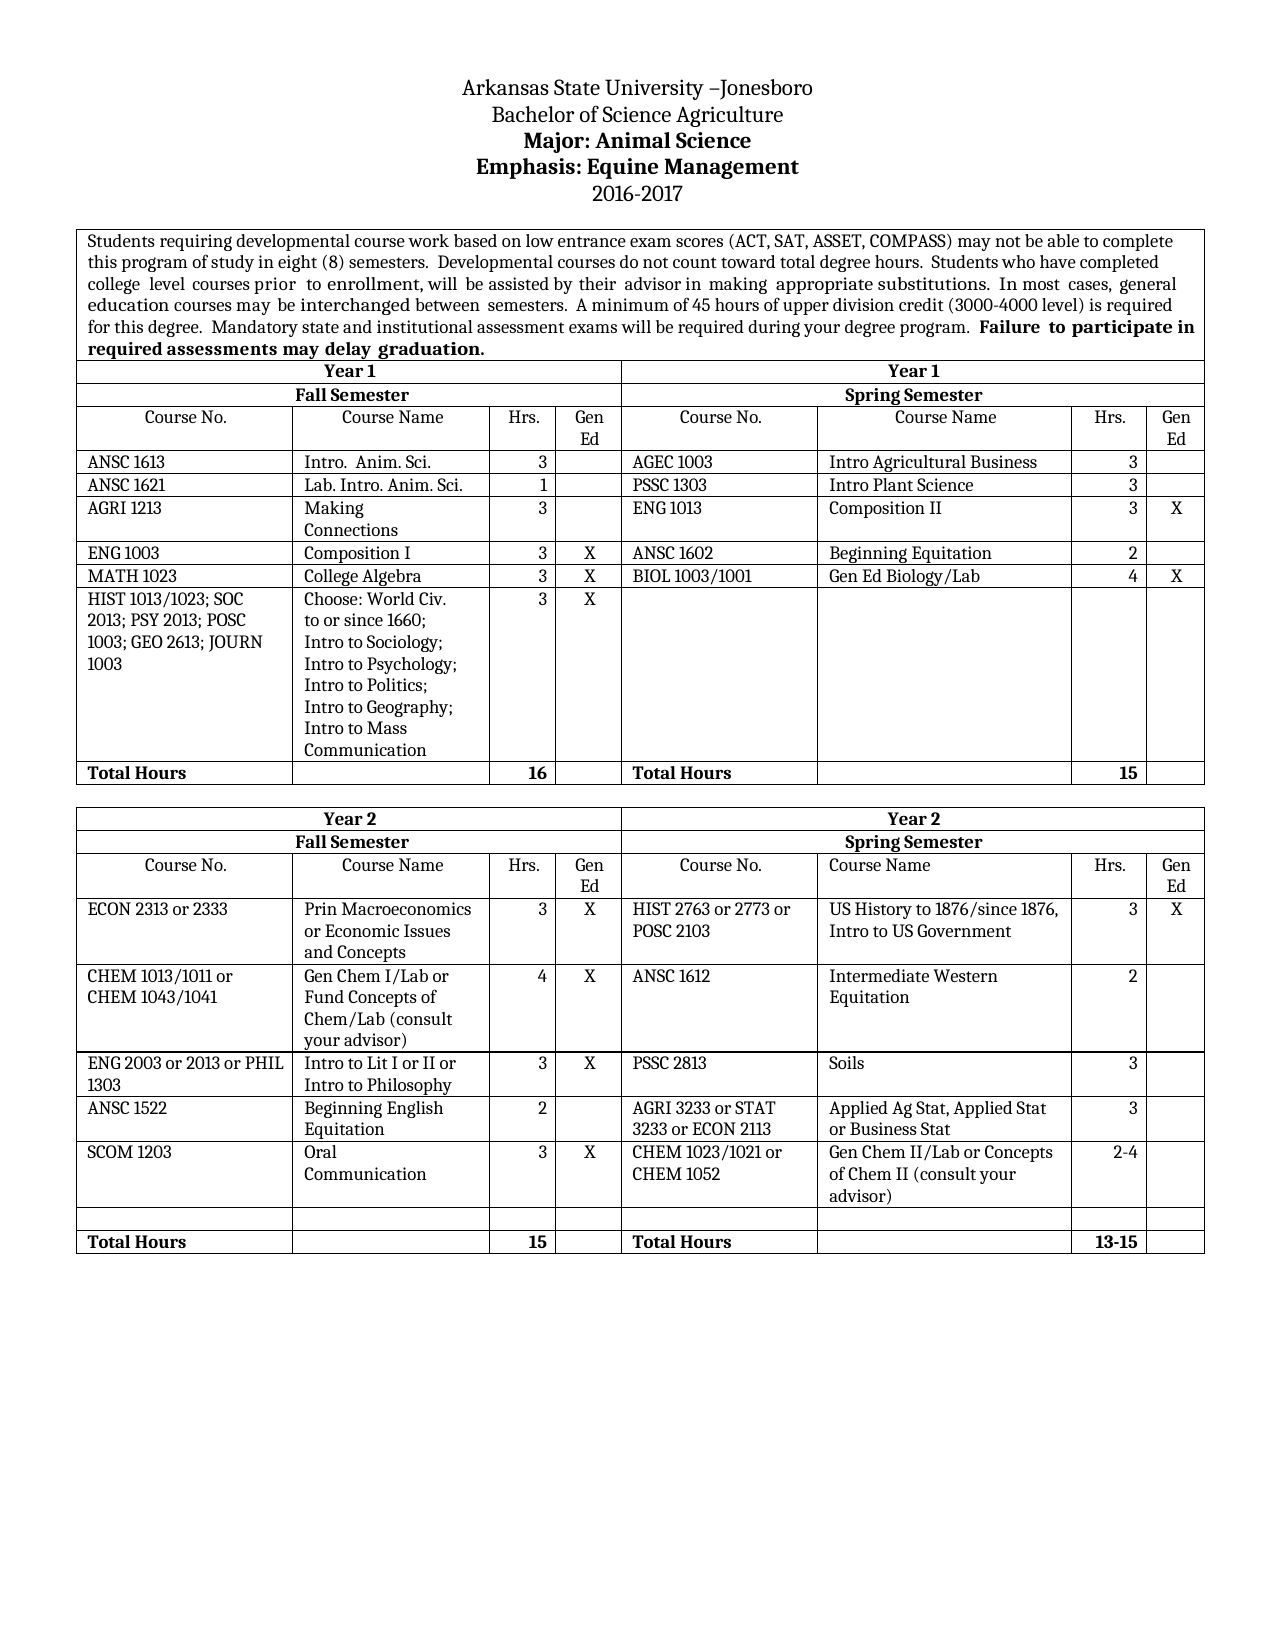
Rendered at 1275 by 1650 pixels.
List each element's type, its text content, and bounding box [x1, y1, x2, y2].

table_cell ANSC 1621 [77, 474, 292, 496]
table_cell [1147, 451, 1204, 473]
table_cell 3 [490, 542, 555, 564]
table_cell ENG 1003 [77, 542, 292, 564]
table_cell X [556, 565, 621, 587]
table_cell X [556, 1142, 621, 1207]
table_cell Gen Ed [1147, 407, 1204, 450]
table_cell Gen Chem II/Lab or Concepts of Chem II (consult your advisor) [818, 1142, 1071, 1207]
table_cell [490, 1208, 555, 1230]
table_cell Course No. [622, 854, 817, 897]
table_cell [1072, 588, 1146, 761]
text Major: Animal Science [75, 128, 1200, 154]
table_cell [1147, 1097, 1204, 1141]
table_cell [1147, 542, 1204, 564]
table_header Students requiring developmental course work based on low entrance exam scores (ACT, SAT, ASSET, COMPASS) may not be able to complete this program of study in eight (8) semesters. Developmental courses do not count toward total degree hours. Students who have completed college level courses prior to enrollment, will be assisted by their advisor in making appropriate substitutions. In most cases, general education courses may be interchanged between semesters. A minimum of 45 hours of upper division credit (3000-4000 level) is required for this degree. Mandatory state and institutional assessment exams will be required during your degree program. Failure to participate in required assessments may delay graduation. [77, 230, 1204, 359]
table_cell 13-15 [1072, 1231, 1146, 1253]
table_cell Gen Ed [556, 407, 621, 450]
table_cell SCOM 1203 [77, 1142, 292, 1207]
table_cell Making Connections [293, 497, 489, 541]
table_cell 2 [490, 1097, 555, 1141]
table_cell [818, 588, 1071, 761]
table_cell ANSC 1602 [622, 542, 817, 564]
table_cell ANSC 1612 [622, 965, 817, 1051]
table_cell Hrs. [1072, 407, 1146, 450]
table_cell PSSC 1303 [622, 474, 817, 496]
table_cell CHEM 1023/1021 or CHEM 1052 [622, 1142, 817, 1207]
table_cell 4 [490, 965, 555, 1051]
table_cell [556, 1097, 621, 1141]
table_cell X [556, 588, 621, 761]
table_cell 15 [490, 1231, 555, 1253]
table_cell X [556, 542, 621, 564]
table_cell Hrs. [1072, 854, 1146, 897]
table_cell [293, 762, 489, 784]
table_cell X [1147, 899, 1204, 964]
table_cell 3 [1072, 497, 1146, 541]
table_cell X [1147, 497, 1204, 541]
table_cell [1072, 1208, 1146, 1230]
table_cell Gen Ed Biology/Lab [818, 565, 1071, 587]
table_cell 3 [490, 1142, 555, 1207]
table_cell 2 [1072, 965, 1146, 1051]
table_cell Total Hours [622, 1231, 817, 1253]
table_cell Beginning English Equitation [293, 1097, 489, 1141]
table_cell Choose: World Civ. to or since 1660; Intro to Sociology; Intro to Psychology; Intro to Politics; Intro to Geography; Intro to Mass Communication [293, 588, 489, 761]
table_cell ANSC 1613 [77, 451, 292, 473]
table_cell Soils [818, 1053, 1071, 1096]
table_cell 3 [1072, 1053, 1146, 1096]
table_cell Composition II [818, 497, 1071, 541]
table_cell [1147, 1053, 1204, 1096]
table_cell Intro Agricultural Business [818, 451, 1071, 473]
table_cell 2-4 [1072, 1142, 1146, 1207]
table_cell [622, 1208, 817, 1230]
table_cell Composition I [293, 542, 489, 564]
table_cell 3 [1072, 899, 1146, 964]
table_cell X [1147, 565, 1204, 587]
table_cell AGRI 1213 [77, 497, 292, 541]
table_cell AGRI 3233 or STAT 3233 or ECON 2113 [622, 1097, 817, 1141]
table_cell 3 [1072, 451, 1146, 473]
table_cell 4 [1072, 565, 1146, 587]
table_cell 3 [490, 1053, 555, 1096]
table_cell Intro Plant Science [818, 474, 1071, 496]
table_cell Total Hours [622, 762, 817, 784]
table_cell 16 [490, 762, 555, 784]
table_cell [556, 497, 621, 541]
table_cell ANSC 1522 [77, 1097, 292, 1141]
table_cell US History to 1876/since 1876, Intro to US Government [818, 899, 1071, 964]
table_cell X [556, 965, 621, 1051]
table_cell Hrs. [490, 407, 555, 450]
table_cell Course No. [77, 407, 292, 450]
table_cell 3 [490, 451, 555, 473]
table_cell 3 [1072, 474, 1146, 496]
table_cell Hrs. [490, 854, 555, 897]
table_cell PSSC 2813 [622, 1053, 817, 1096]
table_cell College Algebra [293, 565, 489, 587]
table_cell ENG 2003 or 2013 or PHIL 1303 [77, 1053, 292, 1096]
table_cell Course Name [293, 407, 489, 450]
table_cell Year 1 [622, 361, 1204, 383]
table_cell [293, 1231, 489, 1253]
table_cell Total Hours [77, 1231, 292, 1253]
table_cell 15 [1072, 762, 1146, 784]
table_cell 3 [1072, 1097, 1146, 1141]
text Bachelor of Science Agriculture [75, 101, 1200, 128]
table_cell Prin Macroeconomics or Economic Issues and Concepts [293, 899, 489, 964]
table_cell Applied Ag Stat, Applied Stat or Business Stat [818, 1097, 1071, 1141]
table_cell Course Name [293, 854, 489, 897]
table_cell Course No. [622, 407, 817, 450]
table_cell [1147, 762, 1204, 784]
table_cell [622, 588, 817, 761]
table_cell [556, 1231, 621, 1253]
table_cell [1147, 965, 1204, 1051]
table_cell 3 [490, 899, 555, 964]
table_cell Course Name [818, 407, 1071, 450]
table_cell 2 [1072, 542, 1146, 564]
table_header Year 2 [622, 808, 1204, 830]
table_cell AGEC 1003 [622, 451, 817, 473]
text Emphasis: Equine Management [75, 154, 1200, 180]
table_cell Fall Semester [77, 384, 621, 406]
table_cell Oral Communication [293, 1142, 489, 1207]
table_cell [556, 1208, 621, 1230]
table_cell [1147, 588, 1204, 761]
table_cell BIOL 1003/1001 [622, 565, 817, 587]
table_cell [1147, 1231, 1204, 1253]
table_cell Intro to Lit I or II or Intro to Philosophy [293, 1053, 489, 1096]
table_cell Spring Semester [622, 384, 1204, 406]
text Arkansas State University –Jonesboro [75, 75, 1200, 101]
table_cell 3 [490, 565, 555, 587]
table_cell HIST 2763 or 2773 or POSC 2103 [622, 899, 817, 964]
table_cell 3 [490, 497, 555, 541]
table_cell HIST 1013/1023; SOC 2013; PSY 2013; POSC 1003; GEO 2613; JOURN 1003 [77, 588, 292, 761]
table_cell [556, 474, 621, 496]
table_cell [77, 1208, 292, 1230]
table_cell Gen Ed [556, 854, 621, 897]
table_cell [818, 1208, 1071, 1230]
table_cell CHEM 1013/1011 or CHEM 1043/1041 [77, 965, 292, 1051]
table_header Year 2 [77, 808, 621, 830]
table_cell Course No. [77, 854, 292, 897]
table_cell Total Hours [77, 762, 292, 784]
table_cell Course Name [818, 854, 1071, 897]
table_cell ENG 1013 [622, 497, 817, 541]
table_cell [1147, 1142, 1204, 1207]
table_cell [556, 762, 621, 784]
table_cell 1 [490, 474, 555, 496]
table_cell Intro. Anim. Sci. [293, 451, 489, 473]
table_cell 3 [490, 588, 555, 761]
table_cell [818, 762, 1071, 784]
table_cell Gen Chem I/Lab or Fund Concepts of Chem/Lab (consult your advisor) [293, 965, 489, 1051]
table_cell [556, 451, 621, 473]
table_cell Fall Semester [77, 831, 621, 853]
table_cell [293, 1208, 489, 1230]
table_cell Gen Ed [1147, 854, 1204, 897]
table_cell [1147, 474, 1204, 496]
table_cell MATH 1023 [77, 565, 292, 587]
table_cell X [556, 899, 621, 964]
table_cell Intermediate Western Equitation [818, 965, 1071, 1051]
table_cell ECON 2313 or 2333 [77, 899, 292, 964]
text 2016-2017 [75, 180, 1200, 207]
table_cell Lab. Intro. Anim. Sci. [293, 474, 489, 496]
table_cell [818, 1231, 1071, 1253]
table_cell Year 1 [77, 361, 621, 383]
table_cell X [556, 1053, 621, 1096]
table_cell Beginning Equitation [818, 542, 1071, 564]
table_cell [1147, 1208, 1204, 1230]
table_cell Spring Semester [622, 831, 1204, 853]
